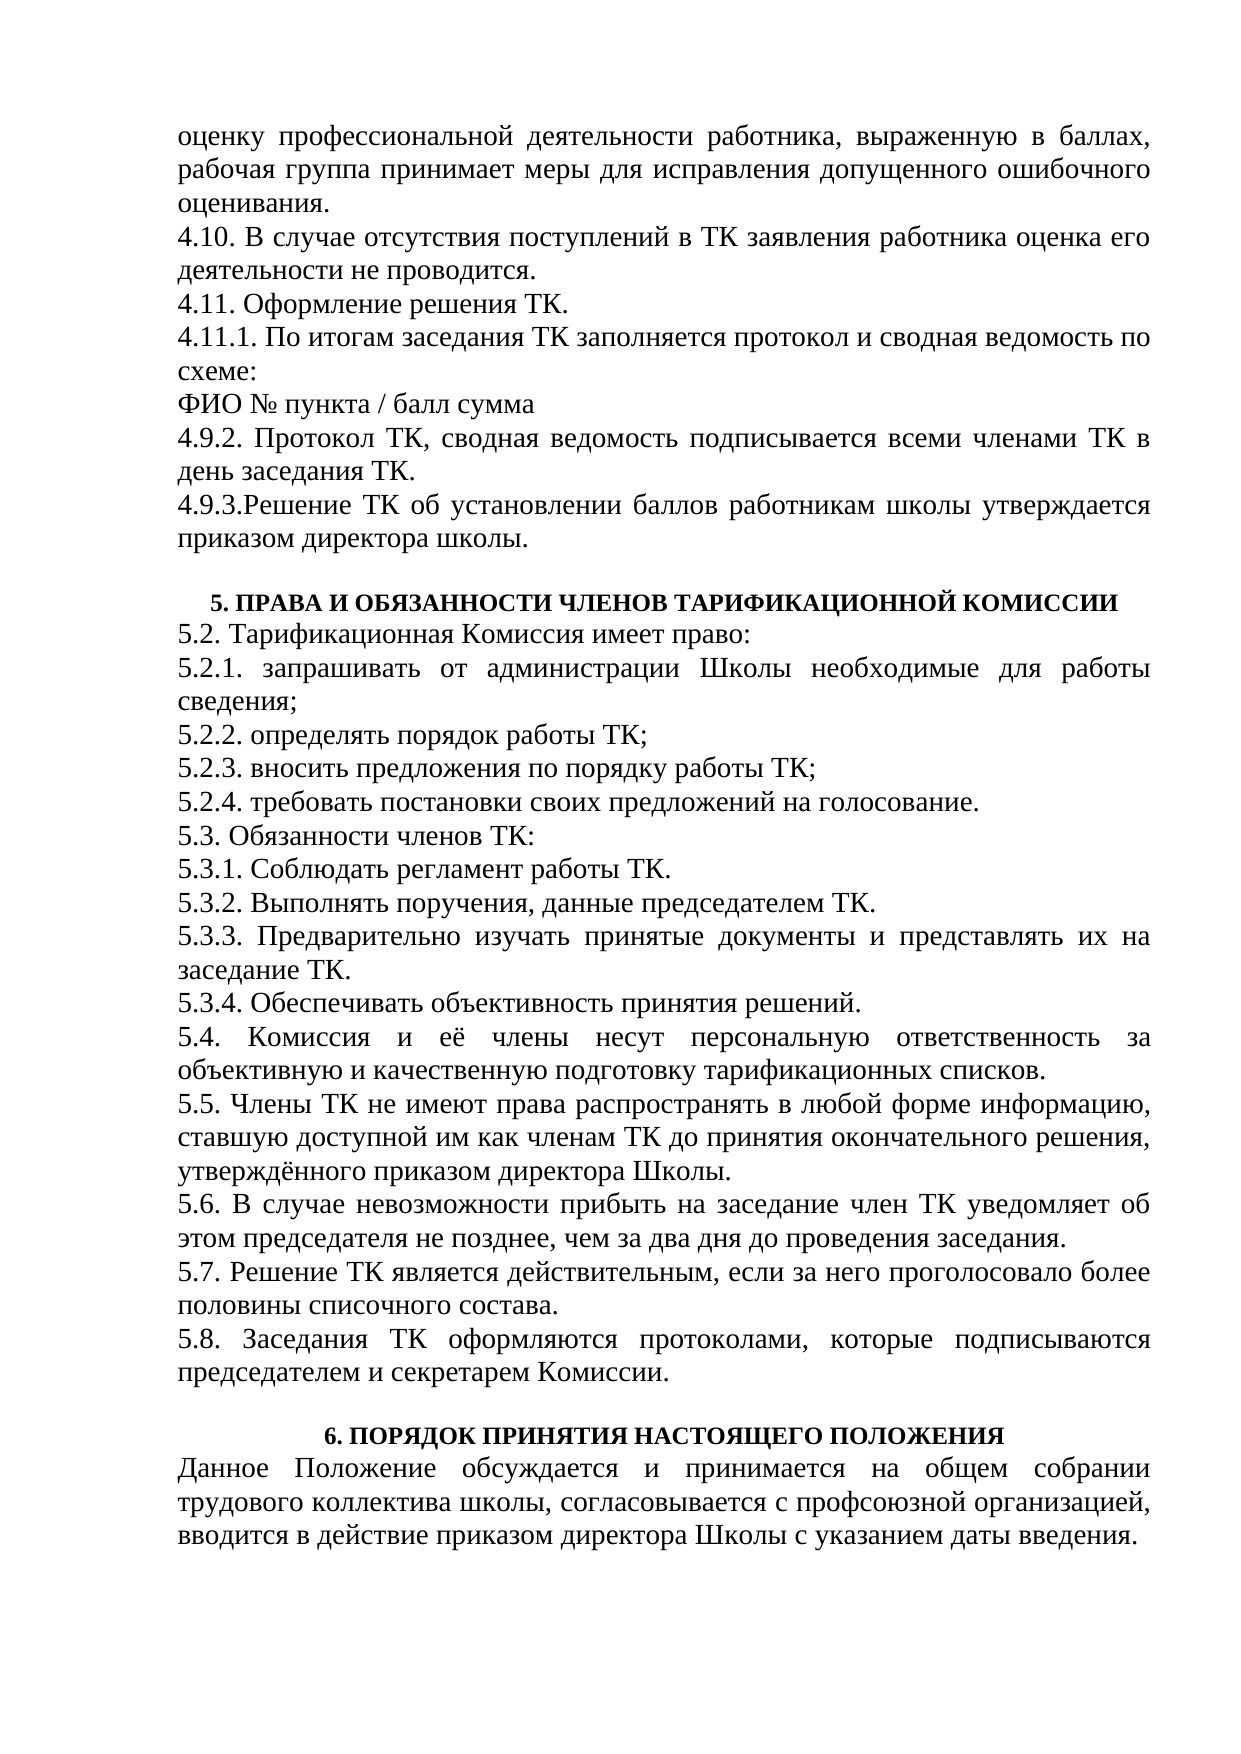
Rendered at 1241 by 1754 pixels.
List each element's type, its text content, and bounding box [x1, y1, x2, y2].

text 5.6. В случае невозможности прибыть на заседание член ТК уведомляет об этом председателя не позднее, чем за два дня до проведения заседания. [177, 1187, 1152, 1254]
text 5.7. Решение ТК является действительным, если за него проголосовало более половины списочного состава. [177, 1254, 1152, 1321]
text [177, 118, 1152, 219]
text 4.11. Оформление решения ТК. [177, 286, 1152, 319]
text 5.2.1. запрашивать от администрации Школы необходимые для работы сведения; [177, 650, 1152, 717]
text 5.4. Комиссия и её члены несут персональную ответственность за объективную и качественную подготовку тарификационных списков. [177, 1019, 1152, 1086]
text 4.10. В случае отсутствия поступлений в ТК заявления работника оценка его деятельности не проводится. [177, 219, 1152, 286]
text 4.9.2. Протокол ТК, сводная ведомость подписывается всеми членами ТК в день заседания ТК. [177, 420, 1152, 487]
text 5.3.4. Обеспечивать объективность принятия решений. [177, 985, 1152, 1019]
text 5. ПРАВА И ОБЯЗАННОСТИ ЧЛЕНОВ ТАРИФИКАЦИОННОЙ КОМИССИИ [177, 588, 1152, 616]
text 4.11.1. По итогам заседания ТК заполняется протокол и сводная ведомость по схеме: [177, 319, 1152, 386]
text 5.3.1. Соблюдать регламент работы ТК. [177, 851, 1152, 885]
text 5.8. Заседания ТК оформляются протоколами, которые подписываются председателем и секретарем Комиссии. [177, 1321, 1152, 1388]
text 5.5. Члены ТК не имеют права распространять в любой форме информацию, ставшую доступной им как членам ТК до принятия окончательного решения, утверждённого приказом директора Школы. [177, 1086, 1152, 1187]
text 4.9.3.Решение ТК об установлении баллов работникам школы утверждается приказом директора школы. [177, 487, 1152, 554]
text 5.2.4. требовать постановки своих предложений на голосование. [177, 784, 1152, 818]
text 5.2.2. определять порядок работы ТК; [177, 717, 1152, 751]
text 5.3.3. Предварительно изучать принятые документы и представлять их на заседание ТК. [177, 918, 1152, 985]
text 5.2. Тарификационная Комиссия имеет право: [177, 616, 1152, 650]
text ФИО № пункта / балл сумма [177, 386, 1152, 420]
text 6. ПОРЯДОК ПРИНЯТИЯ НАСТОЯЩЕГО ПОЛОЖЕНИЯ [177, 1421, 1152, 1450]
text 5.2.3. вносить предложения по порядку работы ТК; [177, 751, 1152, 784]
text Данное Положение обсуждается и принимается на общем собрании трудового коллектива школы, согласовывается с профсоюзной организацией, вводится в действие приказом директора Школы с указанием даты введения. [177, 1450, 1152, 1551]
text 5.3.2. Выполнять поручения, данные председателем ТК. [177, 885, 1152, 918]
text 5.3. Обязанности членов ТК: [177, 818, 1152, 851]
